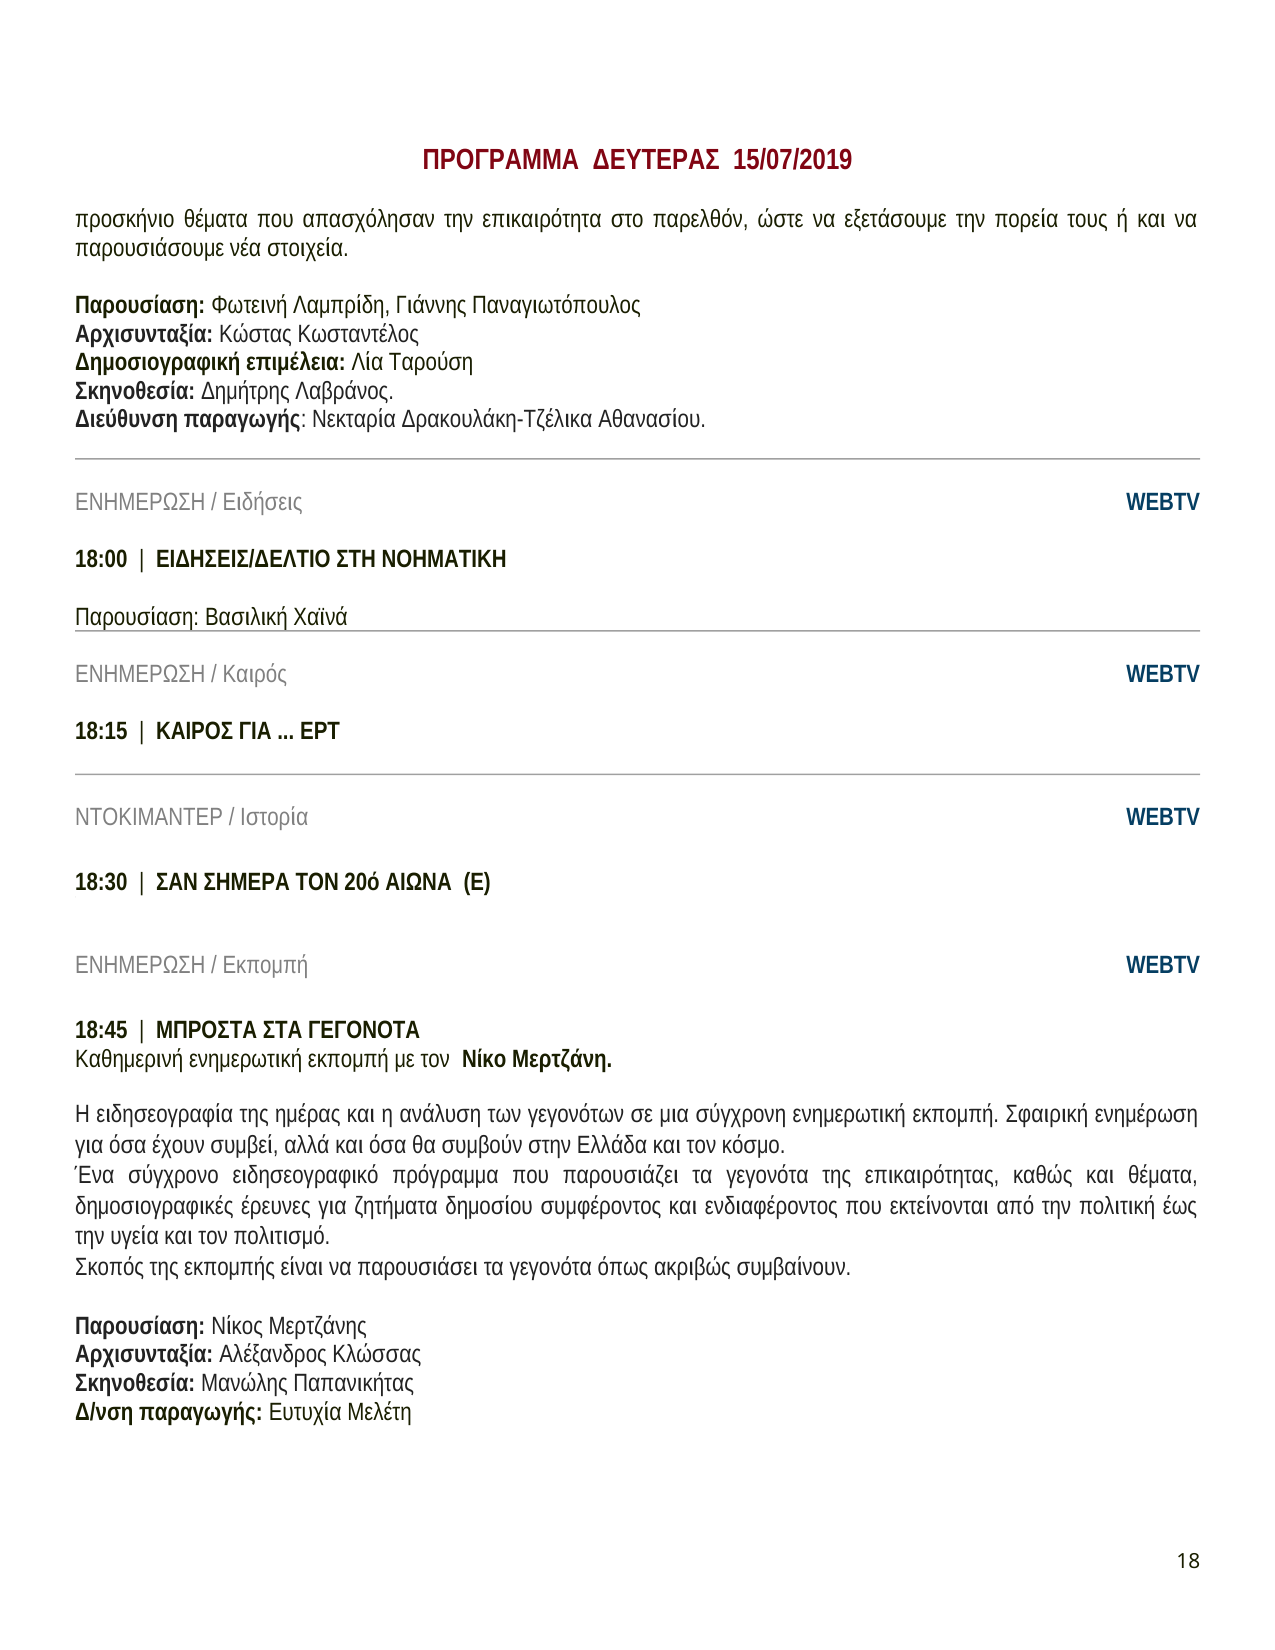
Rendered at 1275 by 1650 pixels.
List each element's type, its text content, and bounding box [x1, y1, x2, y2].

text 18:00 | ΕΙΔΗΣΕΙΣ/ΔΕΛΤΙΟ ΣΤΗ ΝΟΗΜΑΤΙΚΗ Παρουσίαση: Βασιλική Χαϊνά [75, 516, 1200, 630]
text Δ/νση παραγωγής: Ευτυχία Μελέτη [75, 1397, 1200, 1425]
text 18:30 | ΣΑΝ ΣΗΜΕΡΑ ΤΟΝ 20ό ΑΙΩΝΑ (E) [75, 831, 1200, 925]
text Διεύθυνση παραγωγής: Νεκταρία Δρακουλάκη-Τζέλικα Αθανασίου. [75, 404, 1200, 433]
text Σκηνοθεσία: Δημήτρης Λαβράνος. [75, 376, 1200, 404]
text Αρχισυνταξία: Αλέξανδρος Κλώσσας [75, 1339, 1200, 1368]
text Σκοπός της εκπομπής είναι να παρουσιάσει τα γεγονότα όπως ακριβώς συμβαίνουν. [75, 1250, 1200, 1280]
text ΠΡΟΓΡΑΜΜΑ ΔΕΥΤΕΡΑΣ 15/07/2019 [75, 142, 1200, 175]
text Παρουσίαση: Νίκος Μερτζάνης [75, 1311, 1200, 1339]
table_header ΕΝΗΜΕΡΩΣΗ / Εκπομπή [75, 950, 637, 978]
table_header ΕΝΗΜΕΡΩΣΗ / Καιρός [75, 659, 637, 687]
text 18:45 | ΜΠΡΟΣΤΑ ΣΤΑ ΓΕΓΟΝΟΤΑ Καθημερινή ενημερωτική εκπομπή με τον Νίκο Μερτζάνη. [75, 978, 1200, 1072]
text Η ειδησεογραφία της ημέρας και η ανάλυση των γεγονότων σε μια σύγχρονη ενημερωτική εκπομπή. Σφαιρική ενημέρωση για όσα έχουν συμβεί, αλλά και όσα θα συμβούν στην Ελλάδα και τον κόσμο. [75, 1097, 1200, 1158]
table_header WEBTV [638, 802, 1200, 831]
table_header ΕΝΗΜΕΡΩΣΗ / Ειδήσεις [75, 487, 637, 516]
text Ένα σύγχρονο ειδησεογραφικό πρόγραμμα που παρουσιάζει τα γεγονότα της επικαιρότητας, καθώς και θέματα, δημοσιογραφικές έρευνες για ζητήματα δημοσίου συμφέροντος και ενδιαφέροντος που εκτείνονται από την πολιτική έως την υγεία και τον πολιτισμό. [75, 1158, 1200, 1250]
table_header WEBTV [638, 659, 1200, 687]
table_header WEBTV [638, 487, 1200, 516]
text Δημοσιογραφική επιμέλεια: Λία Ταρούση [75, 347, 1200, 376]
table_header ΝΤΟΚΙΜΑΝΤΕΡ / Ιστορία [75, 802, 637, 831]
text Σκηνοθεσία: Μανώλης Παπανικήτας [75, 1368, 1200, 1397]
text Παρουσίαση: Φωτεινή Λαμπρίδη, Γιάννης Παναγιωτόπουλος Αρχισυνταξία: Κώστας Κωσταντέλος [75, 290, 1200, 347]
table_header WEBTV [638, 950, 1200, 978]
text 18:15 | ΚΑΙΡΟΣ ΓΙΑ ... ΕΡΤ [75, 687, 1200, 773]
text προσκήνιο θέματα που απασχόλησαν την επικαιρότητα στο παρελθόν, ώστε να εξετάσουμε την πορεία τους ή και να παρουσιάσουμε νέα στοιχεία. [75, 204, 1200, 261]
